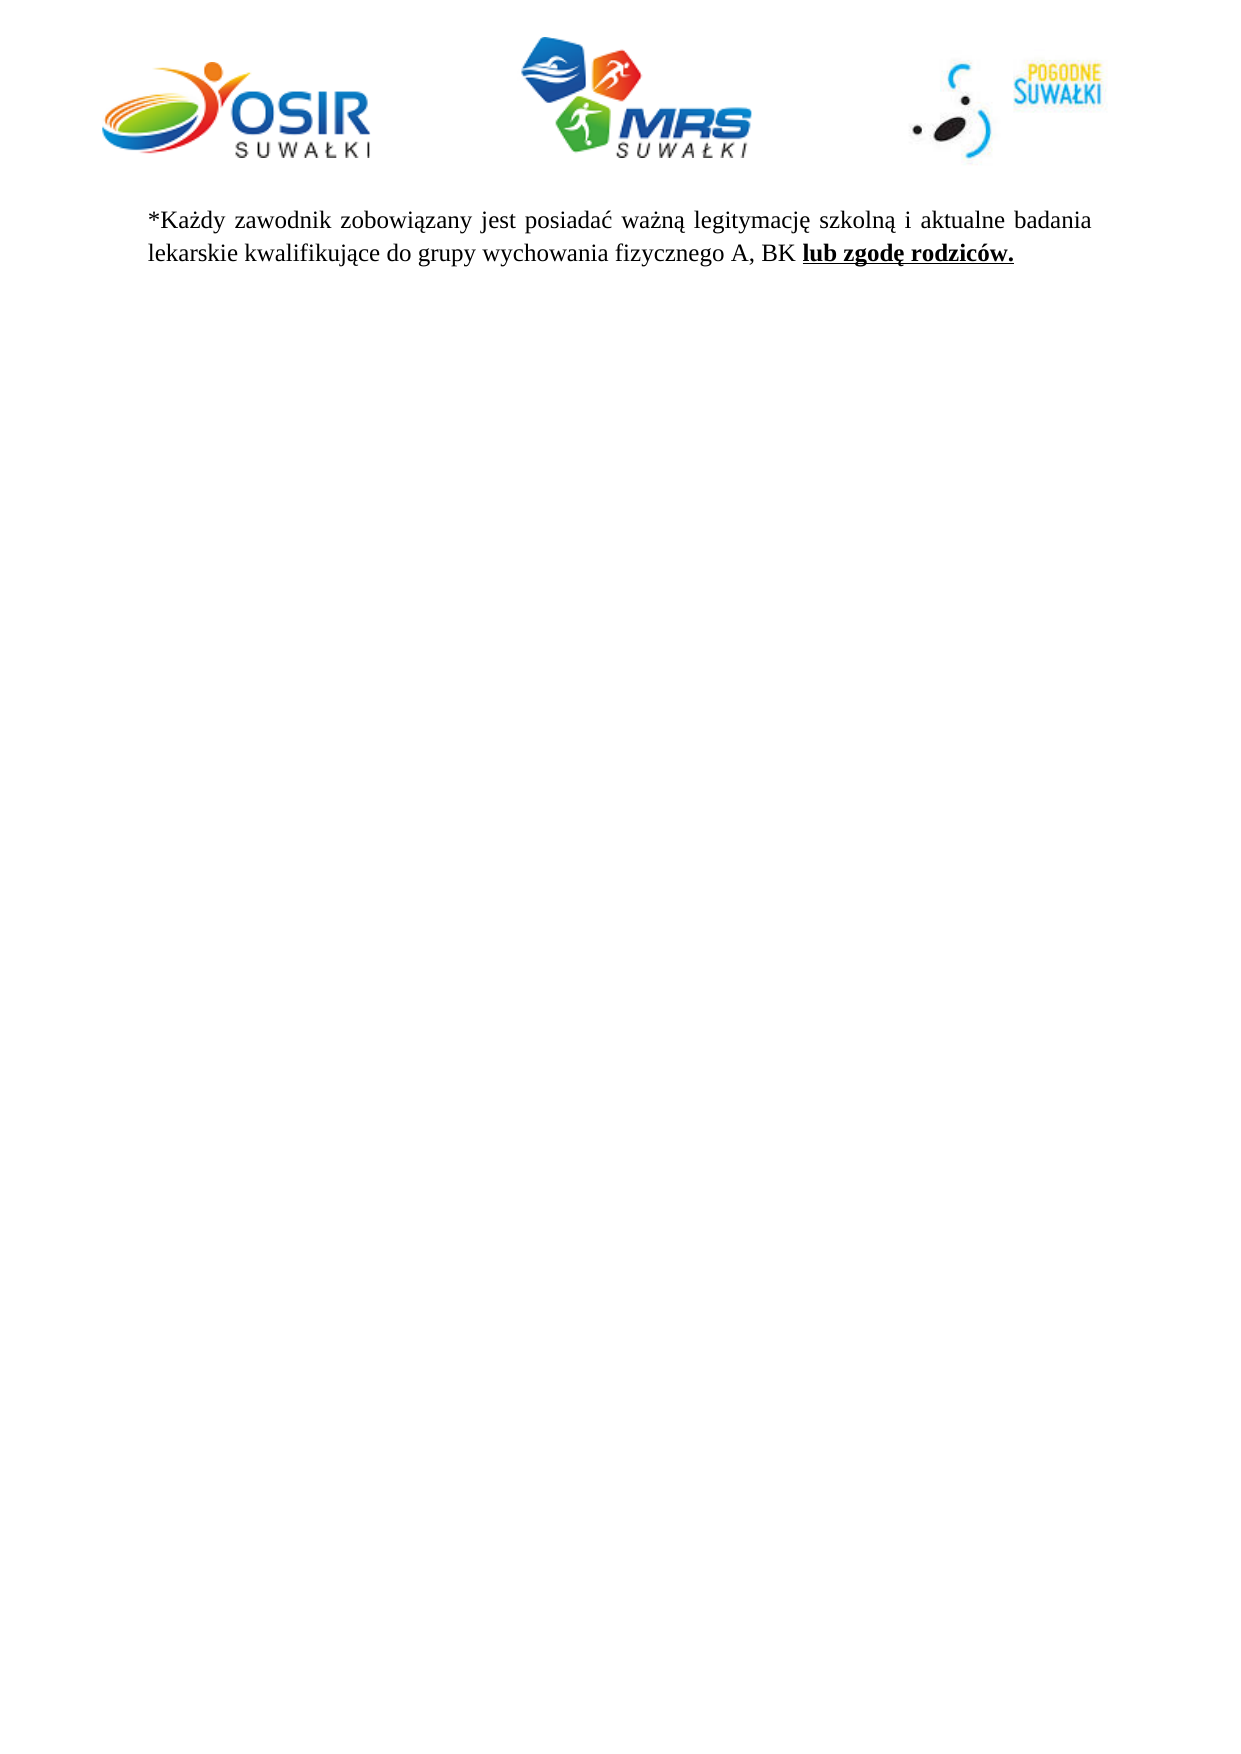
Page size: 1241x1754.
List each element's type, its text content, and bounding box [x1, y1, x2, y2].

text *Każdy zawodnik zobowiązany jest posiadać ważną legitymację szkolną i aktualne badania lekarskie kwalifikujące do grupy wychowania fizycznego A, BK lub zgodę rodziców. [148, 94, 1093, 267]
picture [867, 18, 1147, 205]
picture [517, 37, 752, 94]
picture [101, 62, 371, 158]
